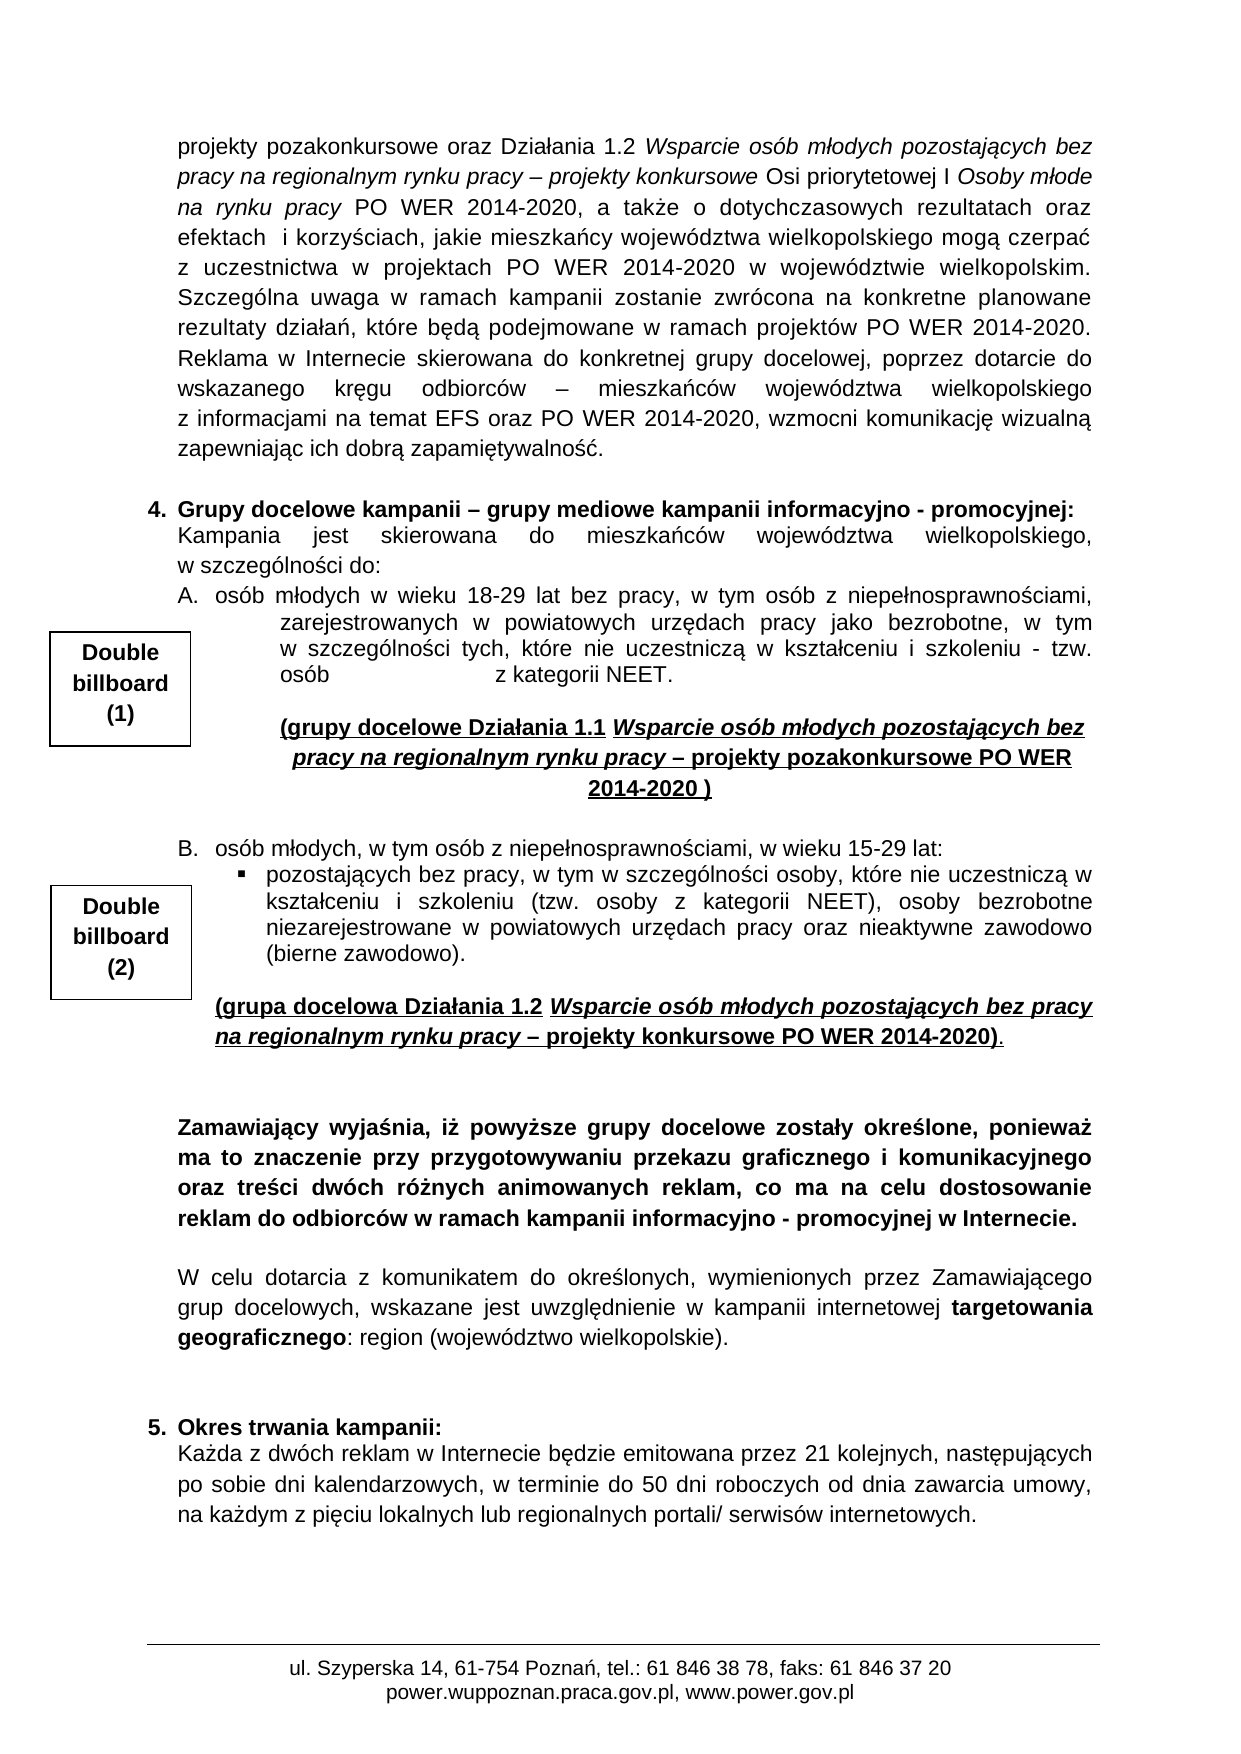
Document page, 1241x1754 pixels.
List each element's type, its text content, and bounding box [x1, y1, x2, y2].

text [177, 133, 1093, 462]
list pozostających bez pracy, w tym w szczególności osoby, które nie uczestniczą w kształceniu i szkoleniu (tzw. osoby z kategorii NEET), osoby bezrobotne niezarejestrowane w powiatowych urzędach pracy oraz nieaktywne zawodowo (bierne zawodowo). [236, 861, 1093, 967]
list Grupy docelowe kampanii – grupy mediowe kampanii informacyjno - promocyjnej: [148, 496, 1093, 522]
list osób młodych w wieku 18-29 lat bez pracy, w tym osób z niepełnosprawnościami, zarejestrowanych w powiatowych urzędach pracy jako bezrobotne, w tym w szczególności tych, które nie uczestniczą w kształceniu i szkoleniu - tzw. osób z kategorii NEET. [177, 582, 1093, 688]
text Każda z dwóch reklam w Internecie będzie emitowana przez 21 kolejnych, następujących po sobie dni kalendarzowych, w terminie do 50 dni roboczych od dnia zawarcia umowy, na każdym z pięciu lokalnych lub regionalnych portali/ serwisów internetowych. [177, 1440, 1093, 1527]
text (grupy docelowe Działania 1.1 Wsparcie osób młodych pozostających bez pracy na regionalnym rynku pracy – projekty pozakonkursowe PO WER 2014-2020 ) [207, 714, 1093, 801]
list osób młodych, w tym osób z niepełnosprawnościami, w wieku 15-29 lat: [177, 835, 1093, 861]
text Zamawiający wyjaśnia, iż powyższe grupy docelowe zostały określone, ponieważ ma to znaczenie przy przygotowywaniu przekazu graficznego i komunikacyjnego oraz treści dwóch różnych animowanych reklam, co ma na celu dostosowanie reklam do odbiorców w ramach kampanii informacyjno - promocyjnej w Internecie. [177, 1114, 1093, 1231]
text W celu dotarcia z komunikatem do określonych, wymienionych przez Zamawiającego grup docelowych, wskazane jest uwzględnienie w kampanii internetowej targetowania geograficznego: region (województwo wielkopolskie). [177, 1264, 1093, 1351]
text (grupa docelowa Działania 1.2 Wsparcie osób młodych pozostających bez pracy na regionalnym rynku pracy – projekty konkursowe PO WER 2014-2020). [215, 993, 1093, 1050]
list Okres trwania kampanii: [148, 1414, 1093, 1440]
text Kampania jest skierowana do mieszkańców województwa wielkopolskiego, w szczególności do: [177, 522, 1093, 578]
